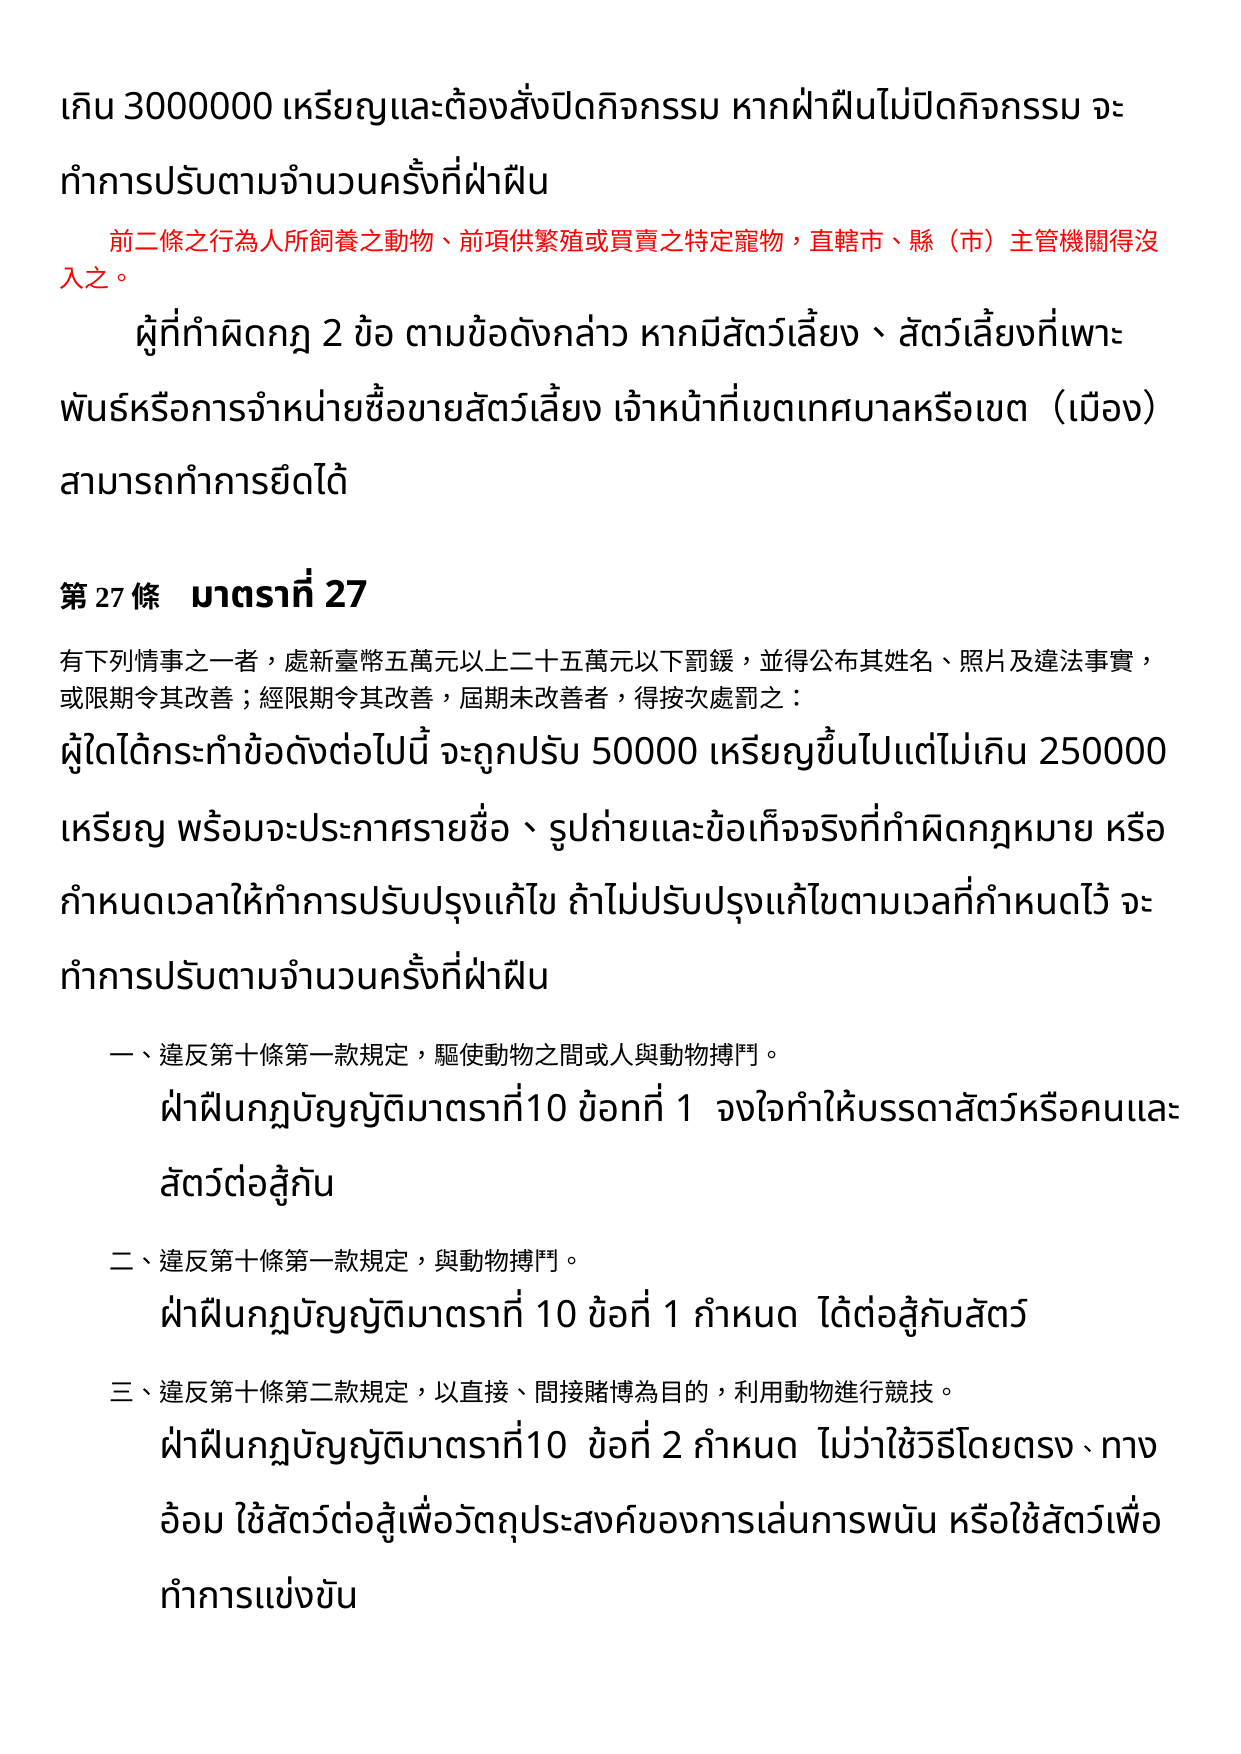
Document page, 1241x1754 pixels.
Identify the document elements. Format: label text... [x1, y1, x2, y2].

text 二、違反第十條第一款規定，與動物搏鬥。 [109, 1241, 1181, 1278]
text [59, 71, 1181, 221]
text 第 27 條 มาตราที่ 27 [59, 558, 1181, 633]
text 三、違反第十條第二款規定，以直接、間接賭博為目的，利用動物進行競技。 [109, 1372, 1181, 1409]
text ฝ่าฝืนกฏบัญญัติมาตราที่10 ข้อทที่ 1 จงใจทำให้บรรดาสัตว์หรือคนและสัตว์ต่อสู้กัน [159, 1072, 1181, 1222]
text ผู้ที่ทำผิดกฎ 2 ข้อ ตามข้อดังกล่าว หากมีสัตว์เลี้ยง、สัตว์เลี้ยงที่เพาะพันธ์หรือการจำหน่ายซื้อขายสัตว์เลี้ยง เจ้าหน้าที่เขตเทศบาลหรือเขต（เมือง）สามารถทำการยึดได้ [59, 296, 1181, 521]
text ฝ่าฝืนกฏบัญญัติมาตราที่10 ข้อที่ 2 กำหนด ไม่ว่าใช้วิธีโดยตรง、ทางอ้อม ใช้สัตว์ต่อสู้เพื่อวัตถุประสงค์ของการเล่นการพนัน หรือใช้สัตว์เพื่อทำการแข่งขัน [159, 1409, 1181, 1634]
text ฝ่าฝืนกฏบัญญัติมาตราที่ 10 ข้อที่ 1 กำหนด ได้ต่อสู้กับสัตว์ [159, 1278, 1181, 1353]
text ผู้ใดได้กระทำข้อดังต่อไปนี้ จะถูกปรับ 50000 เหรียญขึ้นไปแต่ไม่เกิน 250000 เหรียญ พร้อมจะประกาศรายชื่อ、รูปถ่ายและข้อเท็จจริงที่ทำผิดกฎหมาย หรือกำหนดเวลาให้ทำการปรับปรุงแก้ไข ถ้าไม่ปรับปรุงแก้ไขตามเวลที่กำหนดไว้ จะทำการปรับตามจำนวนครั้งที่ฝ่าฝืน [59, 716, 1181, 1016]
text 有下列情事之一者，處新臺幣五萬元以上二十五萬元以下罰鍰，並得公布其姓名、照片及違法事實，或限期令其改善；經限期令其改善，屆期未改善者，得按次處罰之： [59, 641, 1181, 716]
text 一、違反第十條第一款規定，驅使動物之間或人與動物搏鬥。 [109, 1034, 1181, 1072]
text 前二條之行為人所飼養之動物、前項供繁殖或買賣之特定寵物，直轄市、縣（市）主管機關得沒入之。 [59, 221, 1181, 296]
